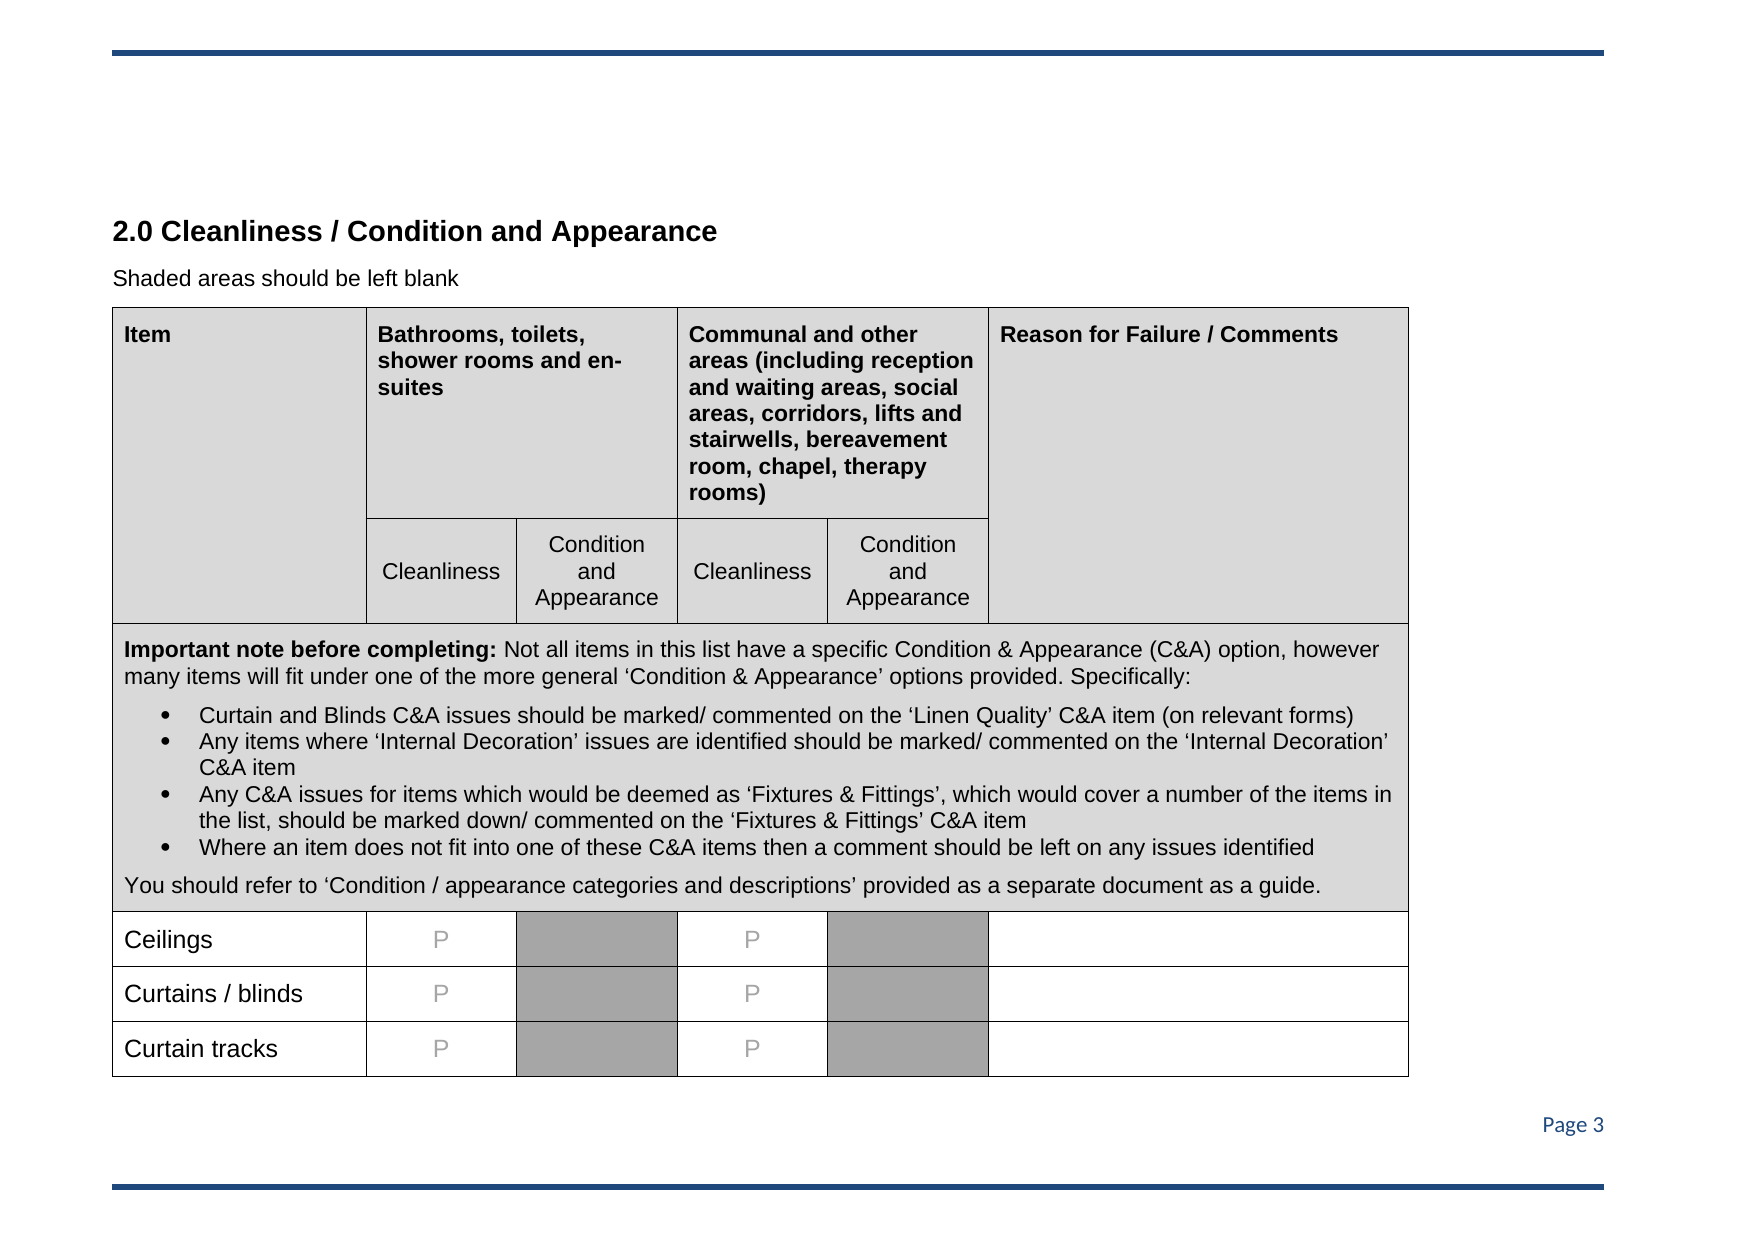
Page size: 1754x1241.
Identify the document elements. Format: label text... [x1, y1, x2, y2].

table_cell [517, 967, 677, 1021]
table_header Item [113, 308, 366, 623]
table_cell P [367, 1022, 516, 1076]
table_header Bathrooms, toilets, shower rooms and en-suites [367, 308, 677, 518]
table_cell P [678, 1022, 827, 1076]
table_cell [989, 912, 1408, 966]
table_cell [828, 912, 988, 966]
table_cell P [367, 967, 516, 1021]
table_cell Curtain tracks [113, 1022, 366, 1076]
table_cell P [367, 912, 516, 966]
table_cell P [678, 912, 827, 966]
table_header Communal and other areas (including reception and waiting areas, social areas, corridors, lifts and stairwells, bereavement room, chapel, therapy rooms) [678, 308, 988, 518]
table_cell [517, 1022, 677, 1076]
table_cell [517, 912, 677, 966]
table_cell Curtains / blinds [113, 967, 366, 1021]
table_cell Ceilings [113, 912, 366, 966]
table_cell [828, 1022, 988, 1076]
table_cell Condition and Appearance [517, 519, 677, 623]
text Shaded areas should be left blank [112, 264, 1604, 291]
table_cell Condition and Appearance [828, 519, 988, 623]
table_cell Cleanliness [678, 519, 827, 623]
table_cell [989, 967, 1408, 1021]
text 2.0 Cleanliness / Condition and Appearance [112, 213, 1604, 247]
table_cell Important note before completing: Not all items in this list have a specific Condition & Appearance (C&A) option, however many items will fit under one of the more general ‘Condition & Appearance’ options provided. Specifically: Curtain and Blinds C&A issues should be marked/ commented on the ‘Linen Quality’ C&A item (on relevant forms) Any items where ‘Internal Decoration’ issues are identified should be marked/ commented on the ‘Internal Decoration’ C&A item Any C&A issues for items which would be deemed as ‘Fixtures & Fittings’, which would cover a number of the items in the list, should be marked down/ commented on the ‘Fixtures & Fittings’ C&A item Where an item does not fit into one of these C&A items then a comment should be left on any issues identified You should refer to ‘Condition / appearance categories and descriptions’ provided as a separate document as a guide. [113, 624, 1408, 911]
table_header Reason for Failure / Comments [989, 308, 1408, 623]
table_cell [828, 967, 988, 1021]
table_cell Cleanliness [367, 519, 516, 623]
table_cell P [678, 967, 827, 1021]
table_cell [989, 1022, 1408, 1076]
